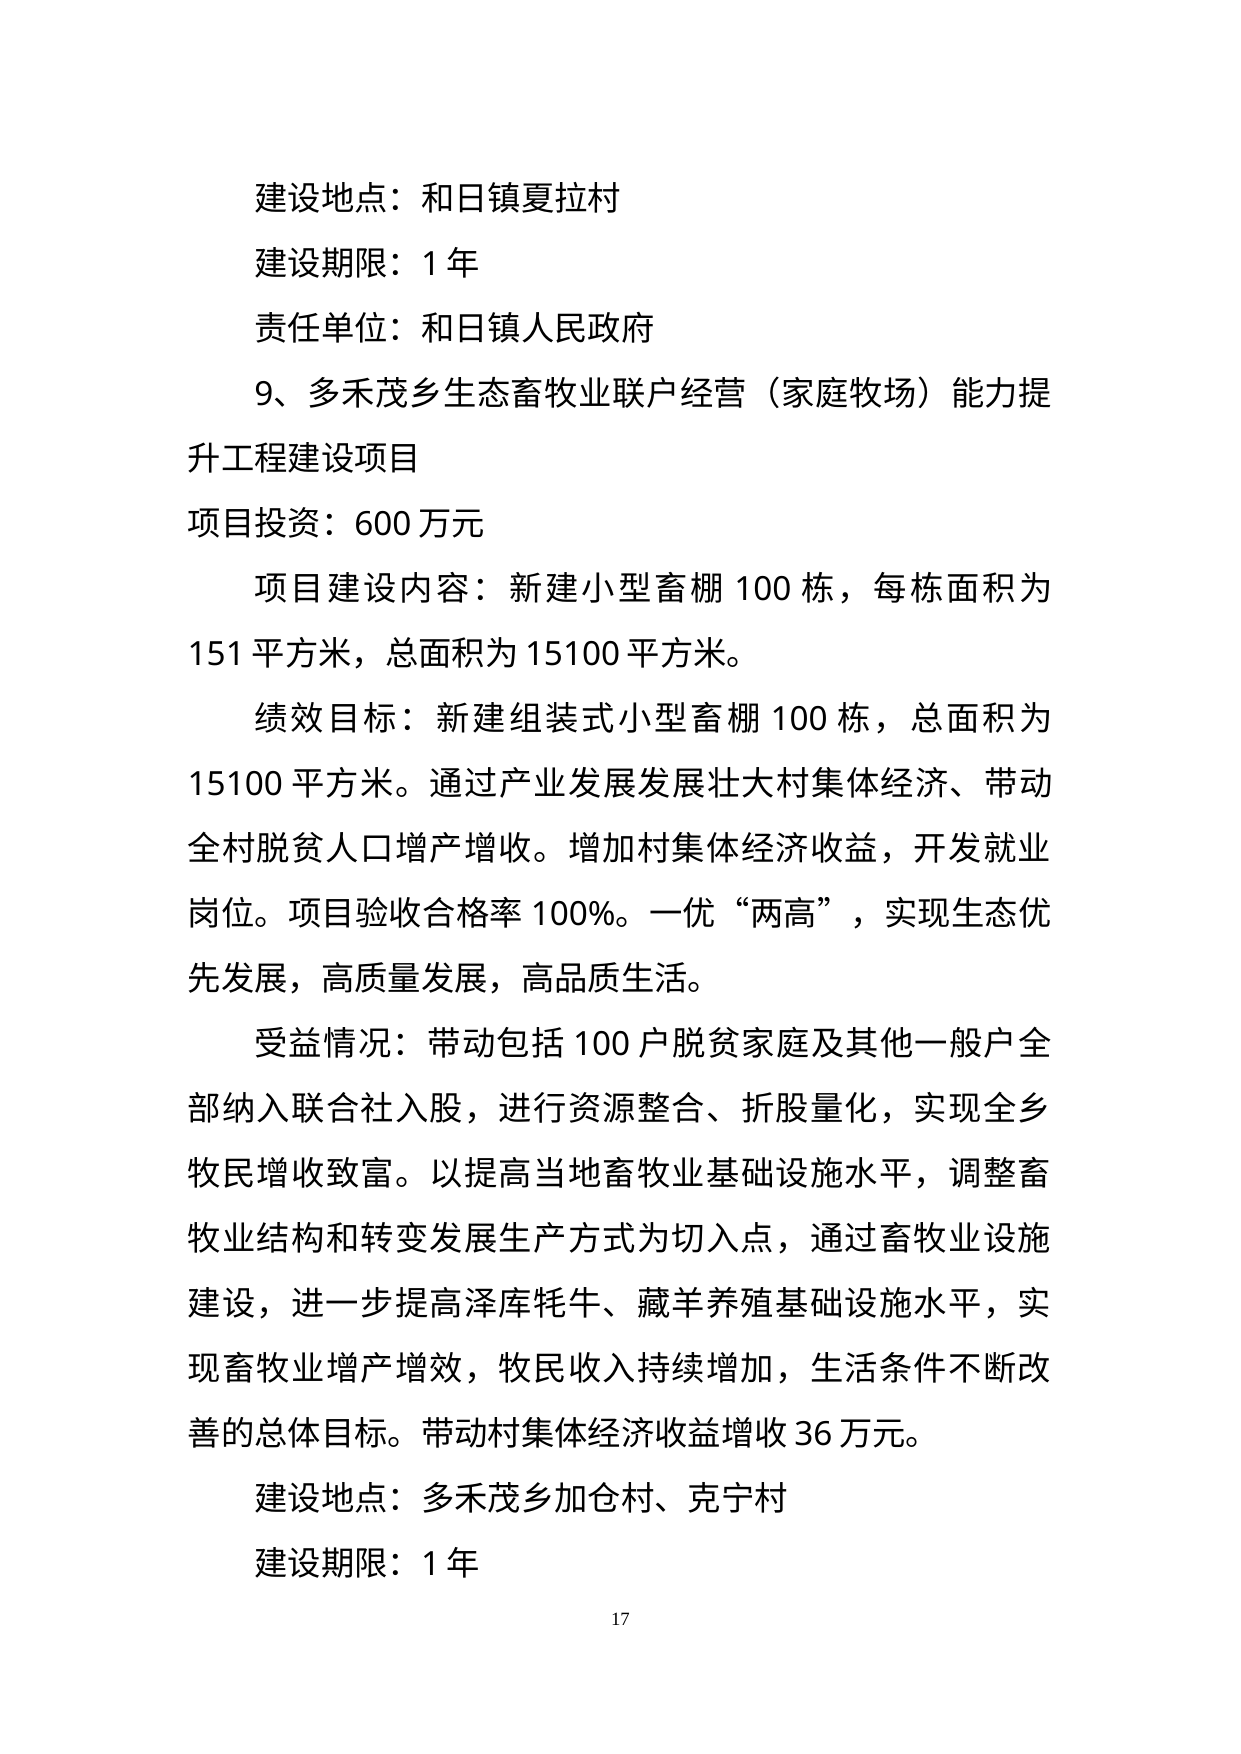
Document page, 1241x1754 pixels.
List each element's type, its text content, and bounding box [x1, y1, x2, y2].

text 9、多禾茂乡生态畜牧业联户经营（家庭牧场）能力提升工程建设项目 [187, 359, 1053, 489]
text 建设地点：和日镇夏拉村 [187, 164, 1053, 229]
text 绩效目标：新建组装式小型畜棚100栋，总面积为15100平方米。通过产业发展发展壮大村集体经济、带动全村脱贫人口增产增收。增加村集体经济收益，开发就业岗位。项目验收合格率100%。一优“两高”，实现生态优先发展，高质量发展，高品质生活。 [187, 684, 1053, 1009]
text 项目建设内容：新建小型畜棚100栋，每栋面积为151平方米，总面积为15100平方米。 [187, 554, 1053, 684]
text 建设地点：多禾茂乡加仓村、克宁村 [187, 1464, 1053, 1529]
list 责任单位：和日镇人民政府 [187, 294, 1053, 359]
text 建设期限：1年 [187, 1529, 1053, 1594]
list 项目投资：600万元 [187, 489, 1053, 554]
text 受益情况：带动包括100户脱贫家庭及其他一般户全部纳入联合社入股，进行资源整合、折股量化，实现全乡牧民增收致富。以提高当地畜牧业基础设施水平，调整畜牧业结构和转变发展生产方式为切入点，通过畜牧业设施建设，进一步提高泽库牦牛、藏羊养殖基础设施水平，实现畜牧业增产增效，牧民收入持续增加，生活条件不断改善的总体目标。带动村集体经济收益增收36万元。 [187, 1009, 1053, 1464]
text 建设期限：1年 [187, 229, 1053, 294]
